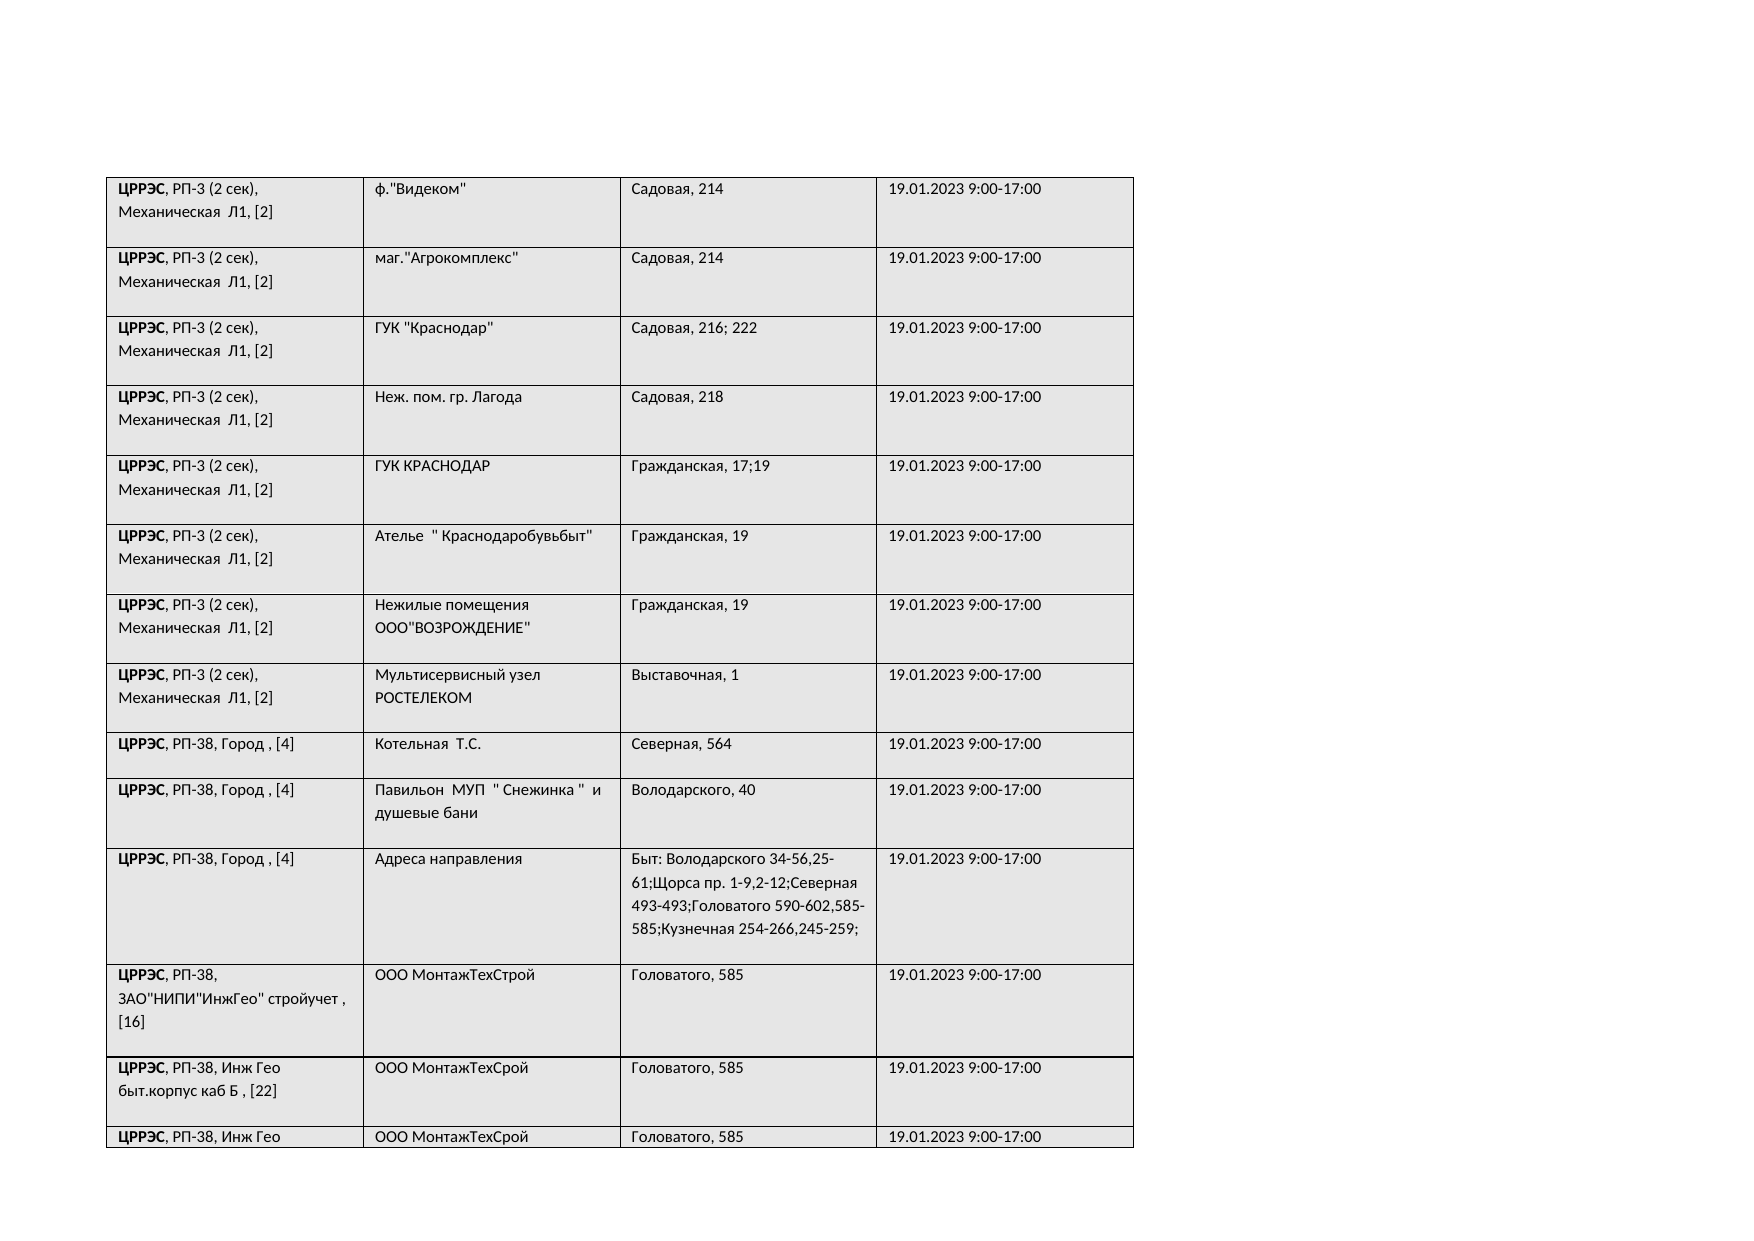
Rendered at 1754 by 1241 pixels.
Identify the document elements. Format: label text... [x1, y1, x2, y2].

table_cell ЦРРЭС, РП-38, Инж Гео быт.корпус каб Б , [22] [107, 1058, 363, 1126]
table_cell Володарского, 40 [621, 779, 876, 848]
table_cell Павильон МУП " Снежинка " и душевые бани [364, 779, 620, 848]
table_cell ООО МонтажТехСрой [364, 1058, 620, 1126]
table_cell ГУК "Краснодар" [364, 317, 620, 385]
table_cell Выставочная, 1 [621, 664, 876, 732]
table_cell ЦРРЭС, РП-3 (2 сек), Механическая Л1, [2] [107, 595, 363, 663]
table_cell Садовая, 216; 222 [621, 317, 876, 385]
table_cell Адреса направления [364, 849, 620, 964]
table_cell ЦРРЭС, РП-38, Город , [4] [107, 849, 363, 964]
table_cell Котельная Т.С. [364, 733, 620, 778]
table_cell ЦРРЭС, РП-3 (2 сек), Механическая Л1, [2] [107, 456, 363, 524]
table_cell Садовая, 214 [621, 178, 876, 247]
table_cell Северная, 564 [621, 733, 876, 778]
table_cell ЦРРЭС, РП-3 (2 сек), Механическая Л1, [2] [107, 248, 363, 316]
table_cell 19.01.2023 9:00-17:00 [877, 664, 1133, 732]
table_cell 19.01.2023 9:00-17:00 [877, 317, 1133, 385]
table_cell Садовая, 218 [621, 386, 876, 455]
table_cell Гражданская, 19 [621, 525, 876, 593]
table_cell ф."Видеком" [364, 178, 620, 247]
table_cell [877, 1127, 1133, 1147]
table_cell 19.01.2023 9:00-17:00 [877, 456, 1133, 524]
table_cell Быт: Володарского 34-56,25-61;Щорса пр. 1-9,2-12;Северная 493-493;Головатого 590-602,585-585;Кузнечная 254-266,245-259; [621, 849, 876, 964]
table_cell 19.01.2023 9:00-17:00 [877, 386, 1133, 455]
table_cell Мультисервисный узел РОСТЕЛЕКОМ [364, 664, 620, 732]
table_cell ЦРРЭС, РП-38, Город , [4] [107, 779, 363, 848]
table_cell 19.01.2023 9:00-17:00 [877, 779, 1133, 848]
table_cell 19.01.2023 9:00-17:00 [877, 595, 1133, 663]
table_cell Головатого, 585 [621, 965, 876, 1056]
table_cell 19.01.2023 9:00-17:00 [877, 849, 1133, 964]
table_cell Ателье " Краснодаробувьбыт" [364, 525, 620, 593]
table_cell Нежилые помещения ООО"ВОЗРОЖДЕНИЕ" [364, 595, 620, 663]
table_cell ЦРРЭС, РП-3 (2 сек), Механическая Л1, [2] [107, 317, 363, 385]
table_cell Головатого, 585 [621, 1058, 876, 1126]
table_cell 19.01.2023 9:00-17:00 [877, 1058, 1133, 1126]
table_cell ЦРРЭС, РП-38, ЗАО"НИПИ"ИнжГео" стройучет , [16] [107, 965, 363, 1056]
table_cell Головатого, 585 [621, 1127, 876, 1147]
table_cell 19.01.2023 9:00-17:00 [877, 733, 1133, 778]
table_cell маг."Агрокомплекс" [364, 248, 620, 316]
table_cell ООО МонтажТехСтрой [364, 965, 620, 1056]
table_cell Неж. пом. гр. Лагода [364, 386, 620, 455]
table_cell ЦРРЭС, РП-3 (2 сек), Механическая Л1, [2] [107, 664, 363, 732]
table_cell ГУК КРАСНОДАР [364, 456, 620, 524]
table_cell Садовая, 214 [621, 248, 876, 316]
table_cell 19.01.2023 9:00-17:00 [877, 965, 1133, 1056]
table_cell ЦРРЭС, РП-38, Город , [4] [107, 733, 363, 778]
table_cell ООО МонтажТехСрой [364, 1127, 620, 1147]
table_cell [107, 1127, 363, 1147]
table_cell 19.01.2023 9:00-17:00 [877, 248, 1133, 316]
table_cell ЦРРЭС, РП-3 (2 сек), Механическая Л1, [2] [107, 525, 363, 593]
table_cell ЦРРЭС, РП-3 (2 сек), Механическая Л1, [2] [107, 386, 363, 455]
table_cell Гражданская, 19 [621, 595, 876, 663]
table_cell 19.01.2023 9:00-17:00 [877, 525, 1133, 593]
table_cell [877, 178, 1133, 247]
table_cell ЦРРЭС, РП-3 (2 сек), Механическая Л1, [2] [107, 178, 363, 247]
table_cell Гражданская, 17;19 [621, 456, 876, 524]
